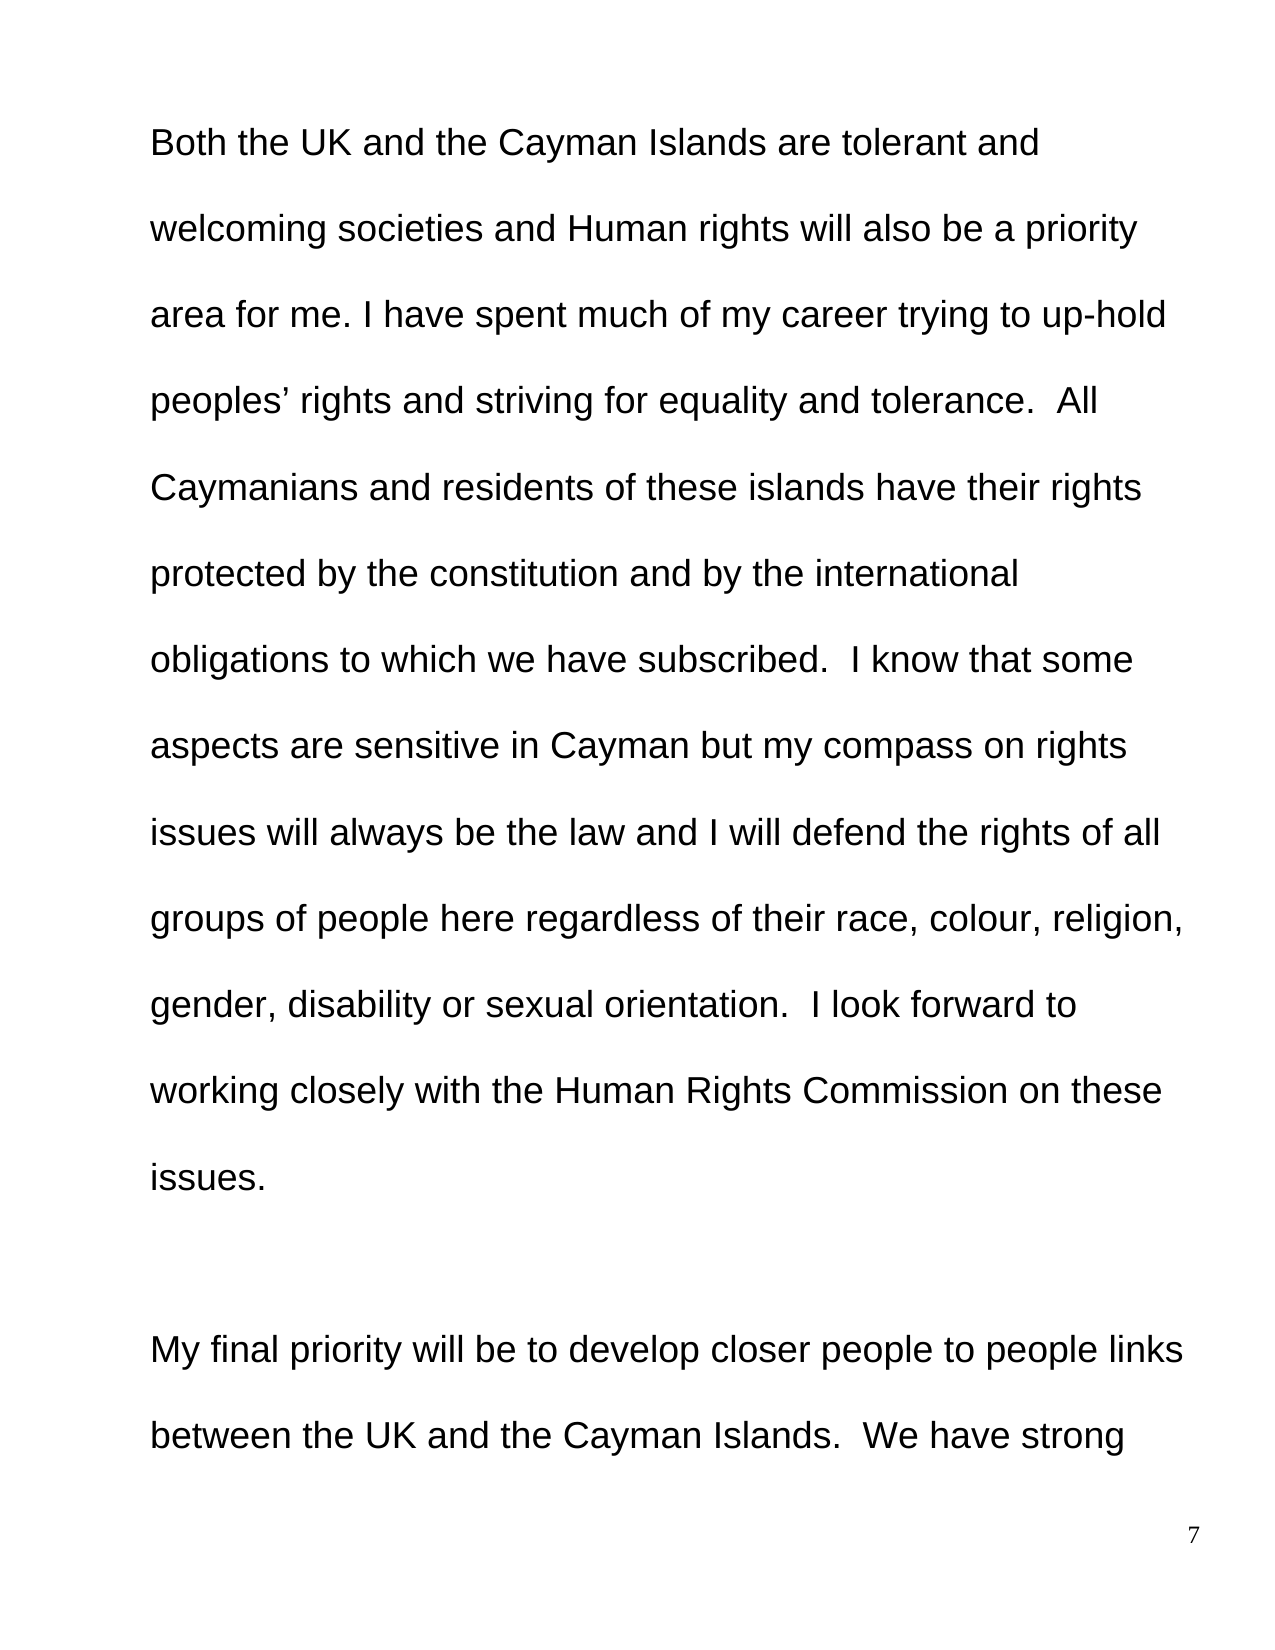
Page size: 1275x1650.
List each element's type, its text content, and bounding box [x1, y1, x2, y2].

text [150, 1327, 1200, 1457]
text Both the UK and the Cayman Islands are tolerant and welcoming societies and Human rights will also be a priority area for me. I have spent much of my career trying to up-hold peoples’ rights and striving for equality and tolerance. All Caymanians and residents of these islands have their rights protected by the constitution and by the international obligations to which we have subscribed. I know that some aspects are sensitive in Cayman but my compass on rights issues will always be the law and I will defend the rights of all groups of people here regardless of their race, colour, religion, gender, disability or sexual orientation. I look forward to working closely with the Human Rights Commission on these issues. [150, 120, 1200, 1198]
